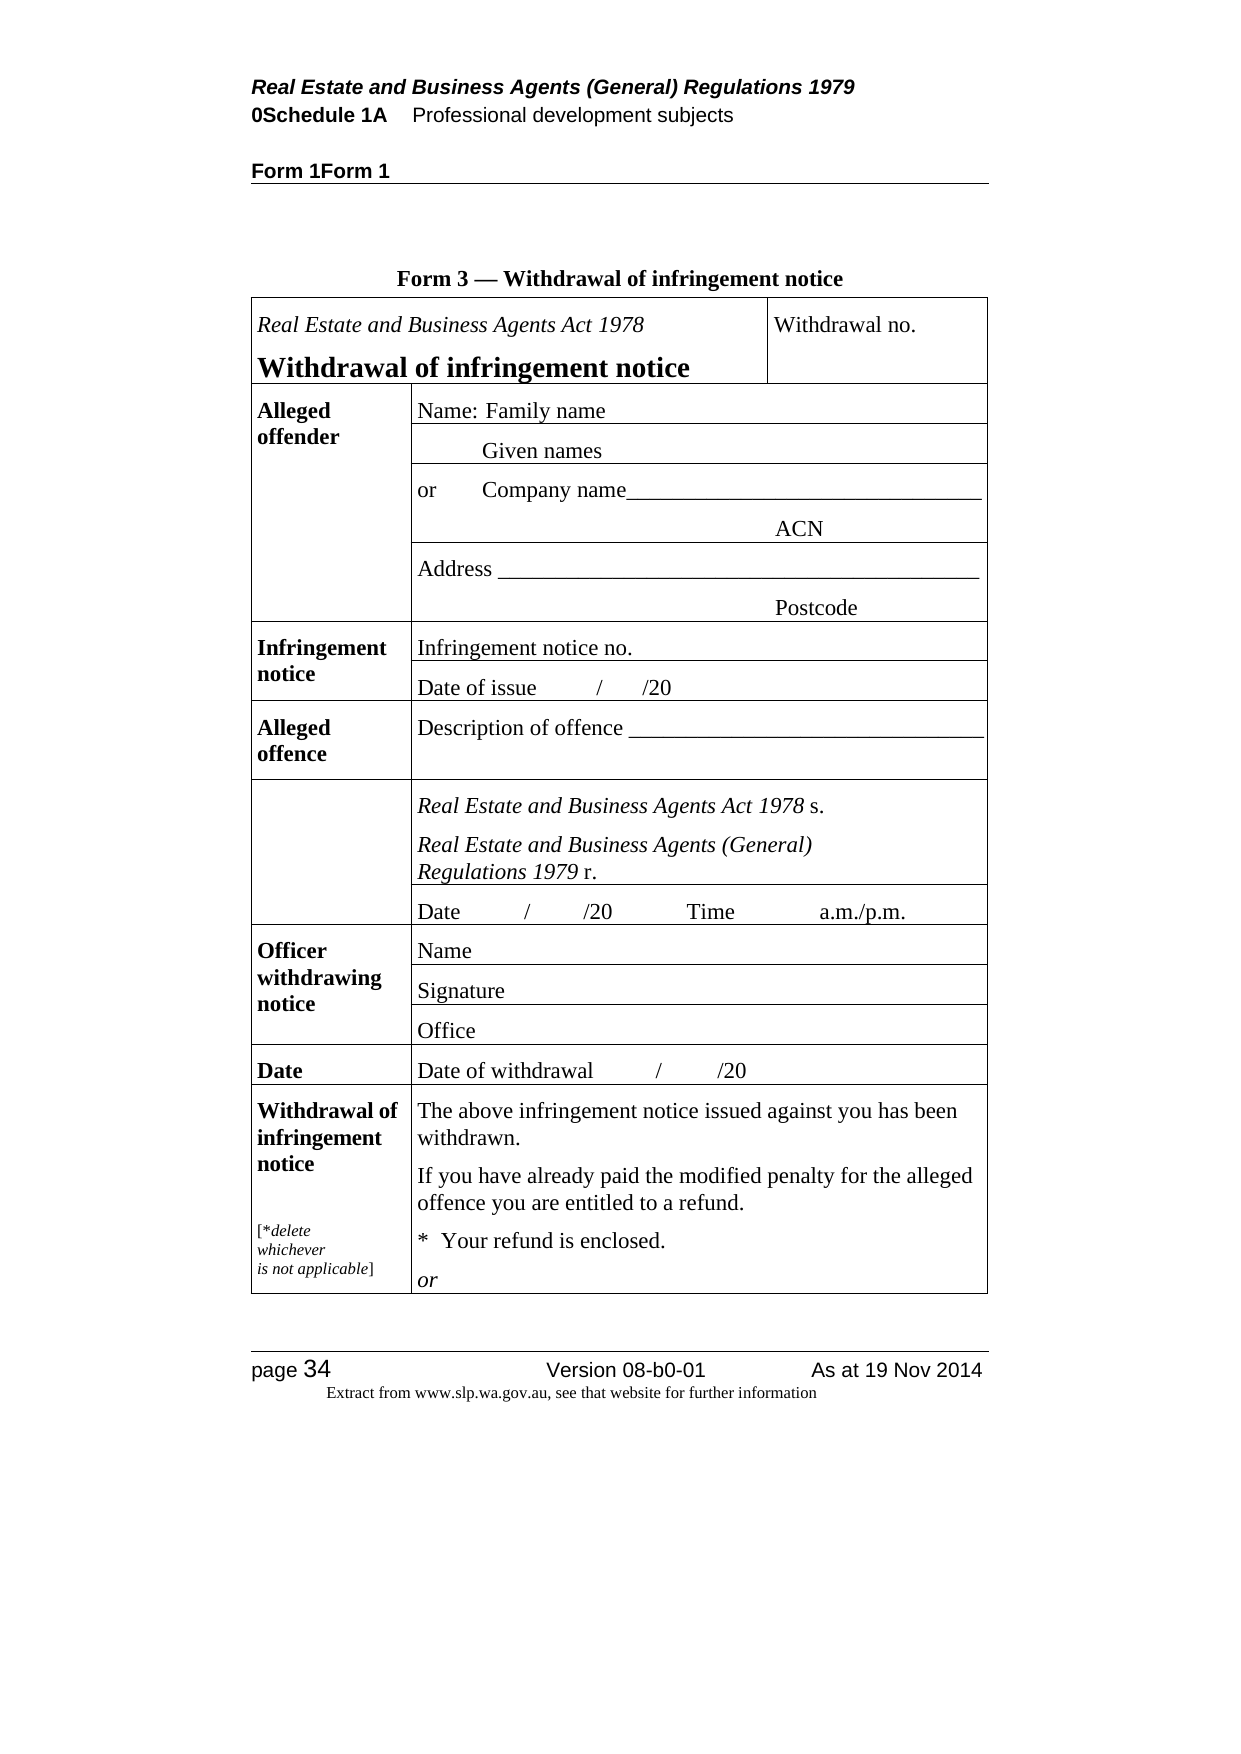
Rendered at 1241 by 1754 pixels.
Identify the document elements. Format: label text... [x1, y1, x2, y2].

table_cell Infringement notice [252, 622, 411, 700]
table_cell Alleged offender [252, 384, 411, 621]
table_cell Officer withdrawing notice [252, 925, 411, 1044]
table_cell Date of issue / /20 [412, 661, 987, 700]
table_cell Given names [412, 424, 987, 463]
table_cell Date of withdrawal / /20 [412, 1045, 987, 1084]
table_cell Address __________________________________________ Postcode [412, 543, 987, 621]
table_cell or Company name_______________________________ ACN [412, 464, 987, 542]
table_cell Office [412, 1005, 987, 1044]
subtitle Form 3 — Withdrawal of infringement notice [251, 265, 989, 291]
table_cell Signature [412, 965, 987, 1004]
table_cell Infringement notice no. [412, 622, 987, 660]
table_header Withdrawal no. [768, 298, 987, 383]
table_cell Name: Family name [412, 384, 987, 423]
table_header Real Estate and Business Agents Act 1978 Withdrawal of infringement notice [252, 298, 767, 383]
table_cell Alleged offence [252, 701, 411, 779]
table_cell Date / /20 Time a.m./p.m. [412, 885, 987, 924]
table_cell Description of offence _______________________________ [412, 701, 987, 779]
table_cell Name [412, 925, 987, 964]
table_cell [412, 1085, 987, 1293]
table_cell [252, 780, 411, 924]
table_cell Real Estate and Business Agents Act 1978 s. Real Estate and Business Agents (General) Regulations 1979 r. [412, 780, 987, 884]
table_cell Date [252, 1045, 411, 1084]
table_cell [252, 1085, 411, 1293]
